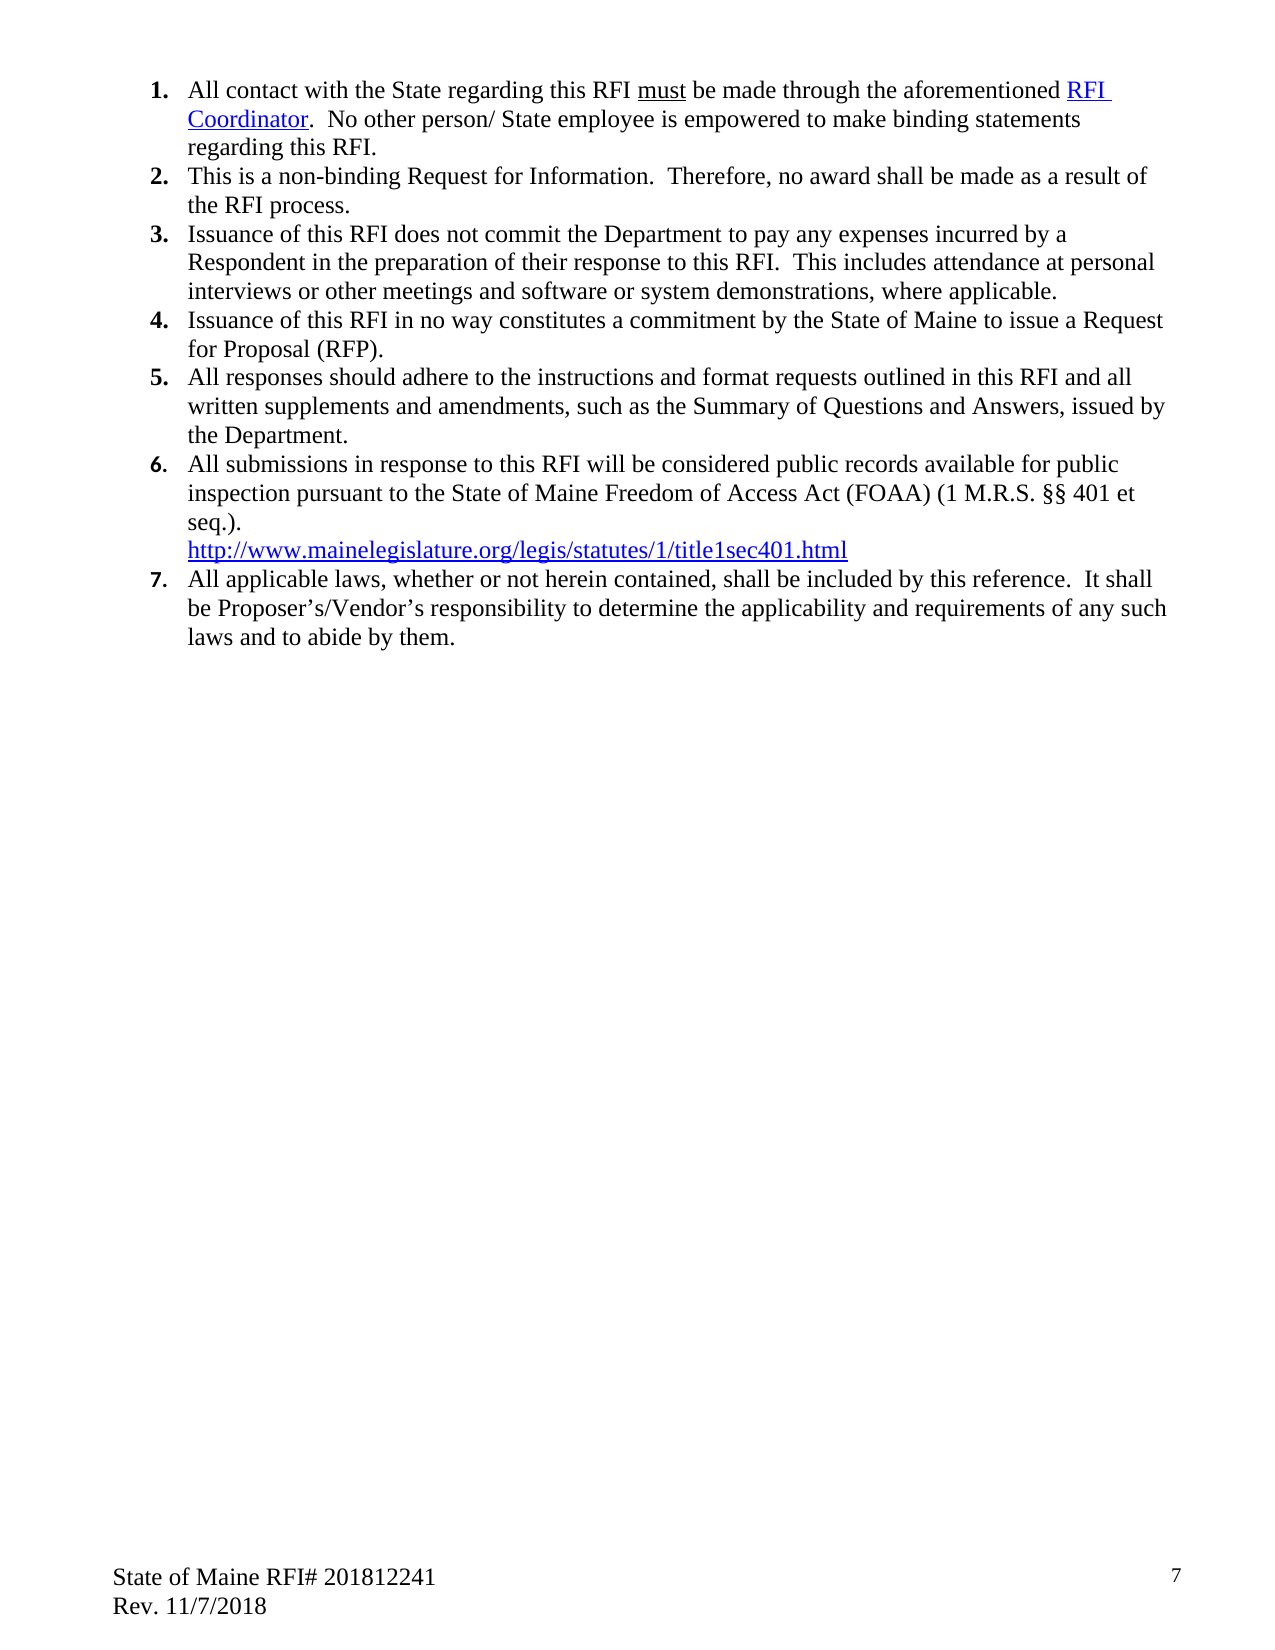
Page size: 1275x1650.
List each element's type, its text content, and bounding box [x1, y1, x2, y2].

list Issuance of this RFI in no way constitutes a commitment by the State of Maine to issue a Request for Proposal (RFP). [150, 305, 1181, 362]
list This is a non-binding Request for Information. Therefore, no award shall be made as a result of the RFI process. [150, 161, 1181, 219]
list All applicable laws, whether or not herein contained, shall be included by this reference. It shall be Proposer’s/Vendor’s responsibility to determine the applicability and requirements of any such laws and to abide by them. [150, 564, 1181, 651]
text http://www.mainelegislature.org/legis/statutes/1/title1sec401.html [187, 535, 1181, 564]
list All submissions in response to this RFI will be considered public records available for public inspection pursuant to the State of Maine Freedom of Access Act (FOAA) (1 M.R.S. §§ 401 et seq.). [150, 449, 1181, 535]
list Issuance of this RFI does not commit the Department to pay any expenses incurred by a Respondent in the preparation of their response to this RFI. This includes attendance at personal interviews or other meetings and software or system demonstrations, where applicable. [150, 219, 1181, 305]
list All responses should adhere to the instructions and format requests outlined in this RFI and all written supplements and amendments, such as the Summary of Questions and Answers, issued by the Department. [150, 362, 1181, 449]
list All contact with the State regarding this RFI must be made through the aforementioned RFI Coordinator. No other person/ State employee is empowered to make binding statements regarding this RFI. [150, 75, 1181, 161]
